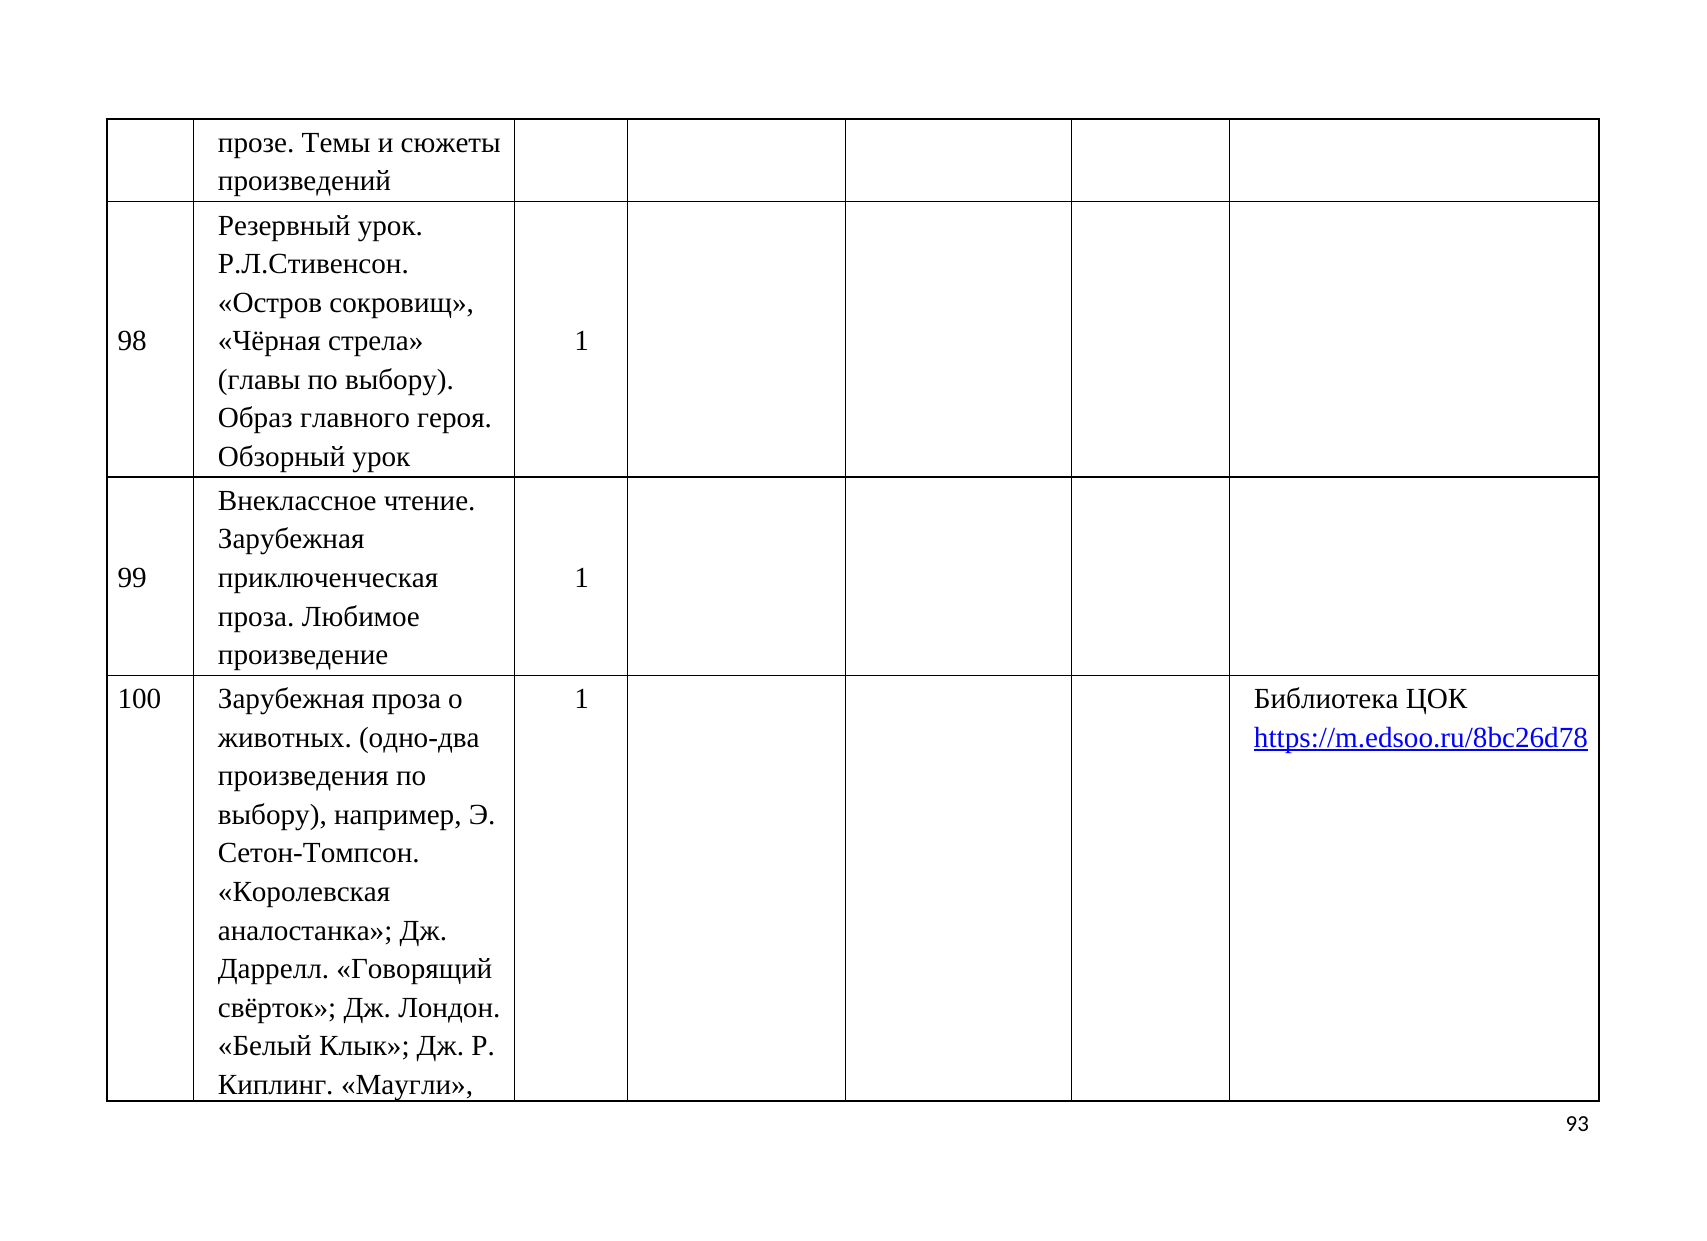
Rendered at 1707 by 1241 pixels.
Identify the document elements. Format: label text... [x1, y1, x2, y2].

table_cell [628, 478, 845, 674]
table_cell [846, 478, 1071, 674]
table_cell [846, 202, 1071, 476]
table_cell 1 [515, 120, 627, 201]
table_cell 1 [515, 202, 627, 476]
table_cell [1072, 478, 1229, 674]
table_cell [194, 676, 514, 1100]
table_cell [1230, 676, 1598, 1100]
table_cell [846, 676, 1071, 1100]
table_cell 97 [108, 120, 193, 201]
table_cell [1230, 478, 1598, 674]
table_cell 98 [108, 202, 193, 476]
table_cell 1 [515, 478, 627, 674]
table_cell [628, 120, 845, 201]
table_cell 99 [108, 478, 193, 674]
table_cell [1230, 120, 1598, 201]
table_cell Внеклассное чтение. Зарубежная приключенческая проза. Любимое произведение [194, 478, 514, 674]
table_cell 1 [515, 676, 627, 1100]
table_cell [1072, 120, 1229, 201]
table_cell [846, 120, 1071, 201]
table_cell [1072, 676, 1229, 1100]
table_cell [628, 676, 845, 1100]
table_cell [1230, 202, 1598, 476]
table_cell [194, 120, 514, 201]
table_cell [1072, 202, 1229, 476]
table_cell [628, 202, 845, 476]
table_cell 100 [108, 676, 193, 1100]
table_cell Резервный урок. Р.Л.Стивенсон. «Остров сокровищ», «Чёрная стрела» (главы по выбору). Образ главного героя. Обзорный урок [194, 202, 514, 476]
